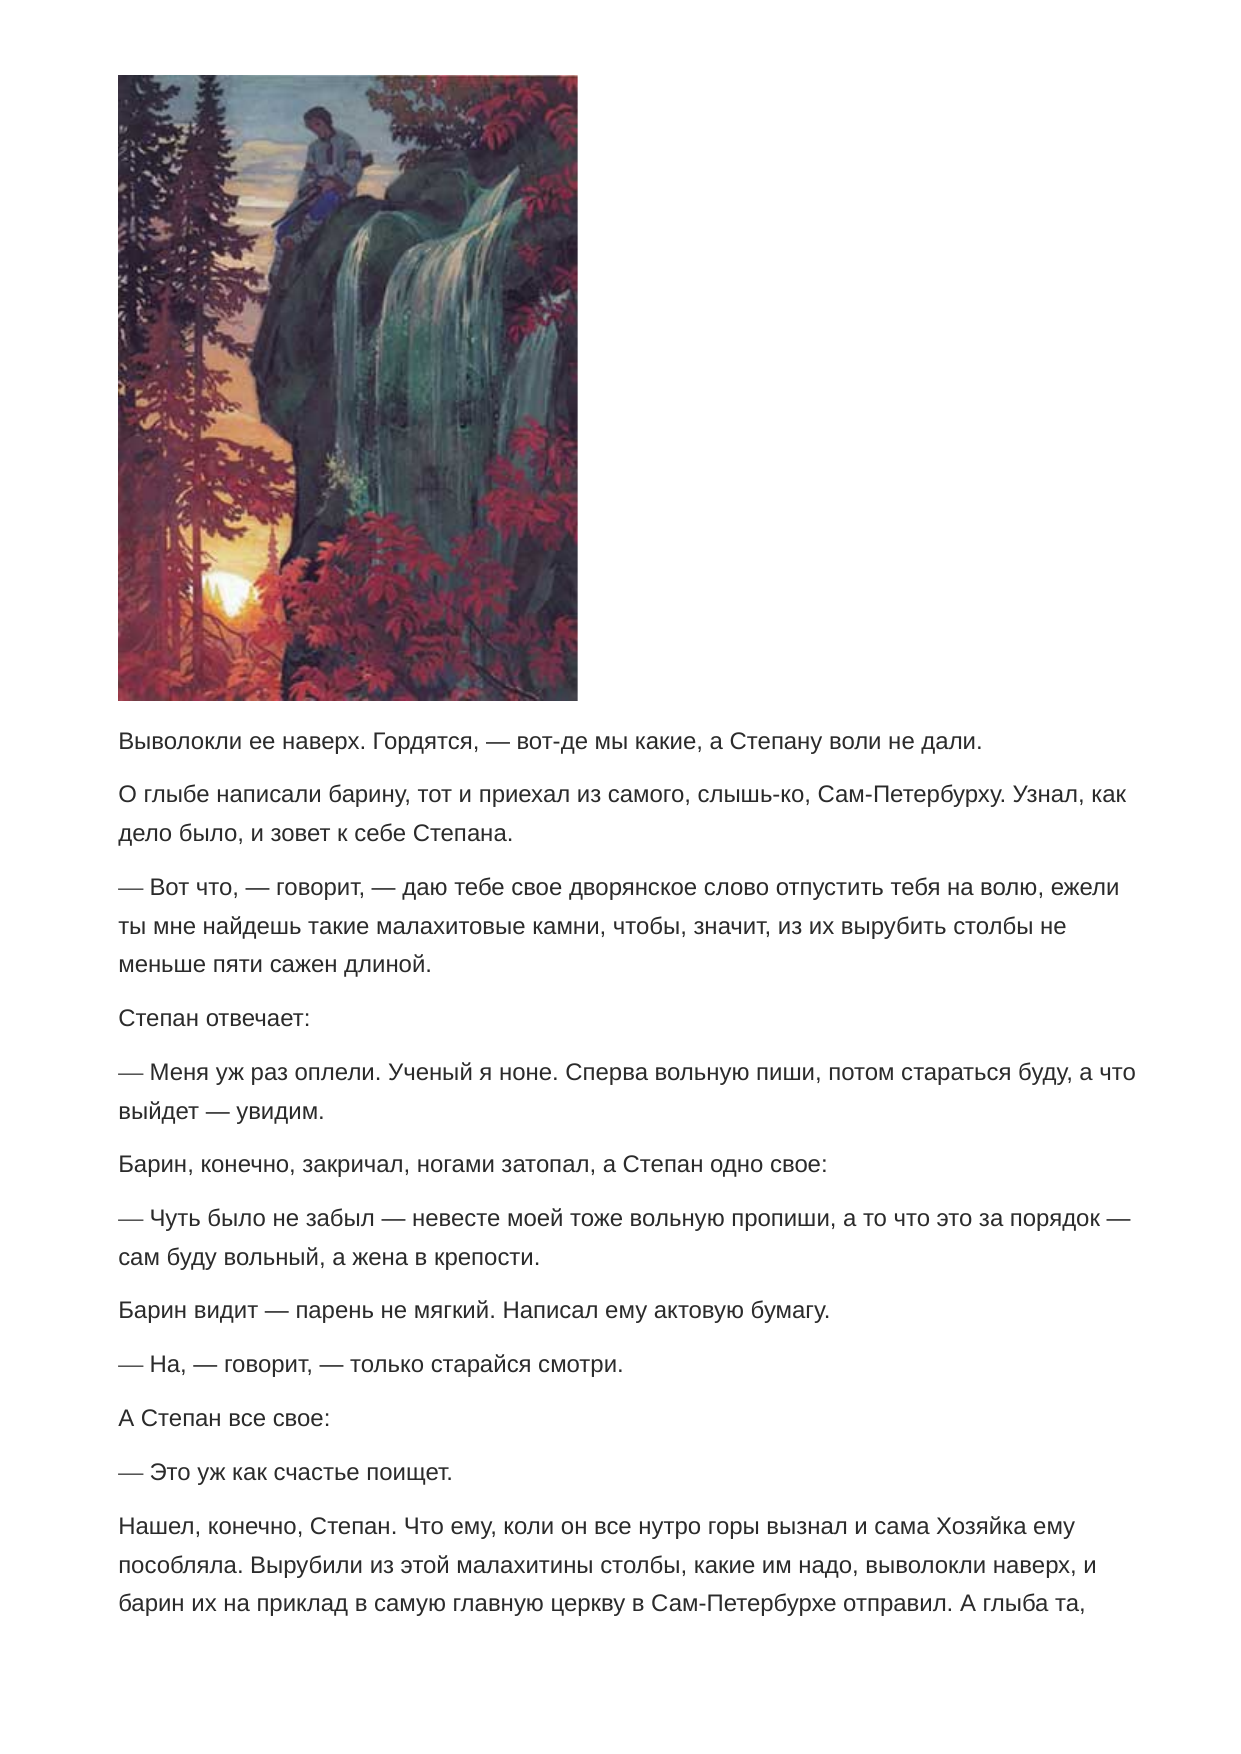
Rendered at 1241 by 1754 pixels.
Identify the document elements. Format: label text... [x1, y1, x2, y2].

text — Чуть было не забыл — невесте моей тоже вольную пропиши, а то что это за порядок — сам буду вольный, а жена в крепости. [118, 1203, 1146, 1270]
text Выволокли ее наверх. Гордятся, — вот-де мы какие, а Степану воли не дали. [118, 727, 1146, 754]
text — Меня уж раз оплели. Ученый я ноне. Сперва вольную пиши, потом стараться буду, а что выйдет — увидим. [118, 1057, 1146, 1124]
text Барин видит — парень не мягкий. Написал ему актовую бумагу. [118, 1296, 1146, 1324]
text А Степан все свое: [118, 1404, 1146, 1432]
text О глыбе написали барину, тот и приехал из самого, слышь-ко, Сам-Петербурху. Узнал, как дело было, и зовет к себе Степана. [118, 780, 1146, 846]
text Барин, конечно, закричал, ногами затопал, а Степан одно свое: [118, 1150, 1146, 1177]
text — На, — говорит, — только старайся смотри. [118, 1349, 1146, 1378]
picture [118, 75, 578, 701]
text — Это уж как счастье поищет. [118, 1457, 1146, 1486]
text Степан отвечает: [118, 1003, 1146, 1031]
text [118, 1512, 1146, 1617]
text — Вот что, — говорит, — даю тебе свое дворянское слово отпустить тебя на волю, ежели ты мне найдешь такие малахитовые камни, чтобы, значит, из их вырубить столбы не меньше пяти сажен длиной. [118, 872, 1146, 978]
